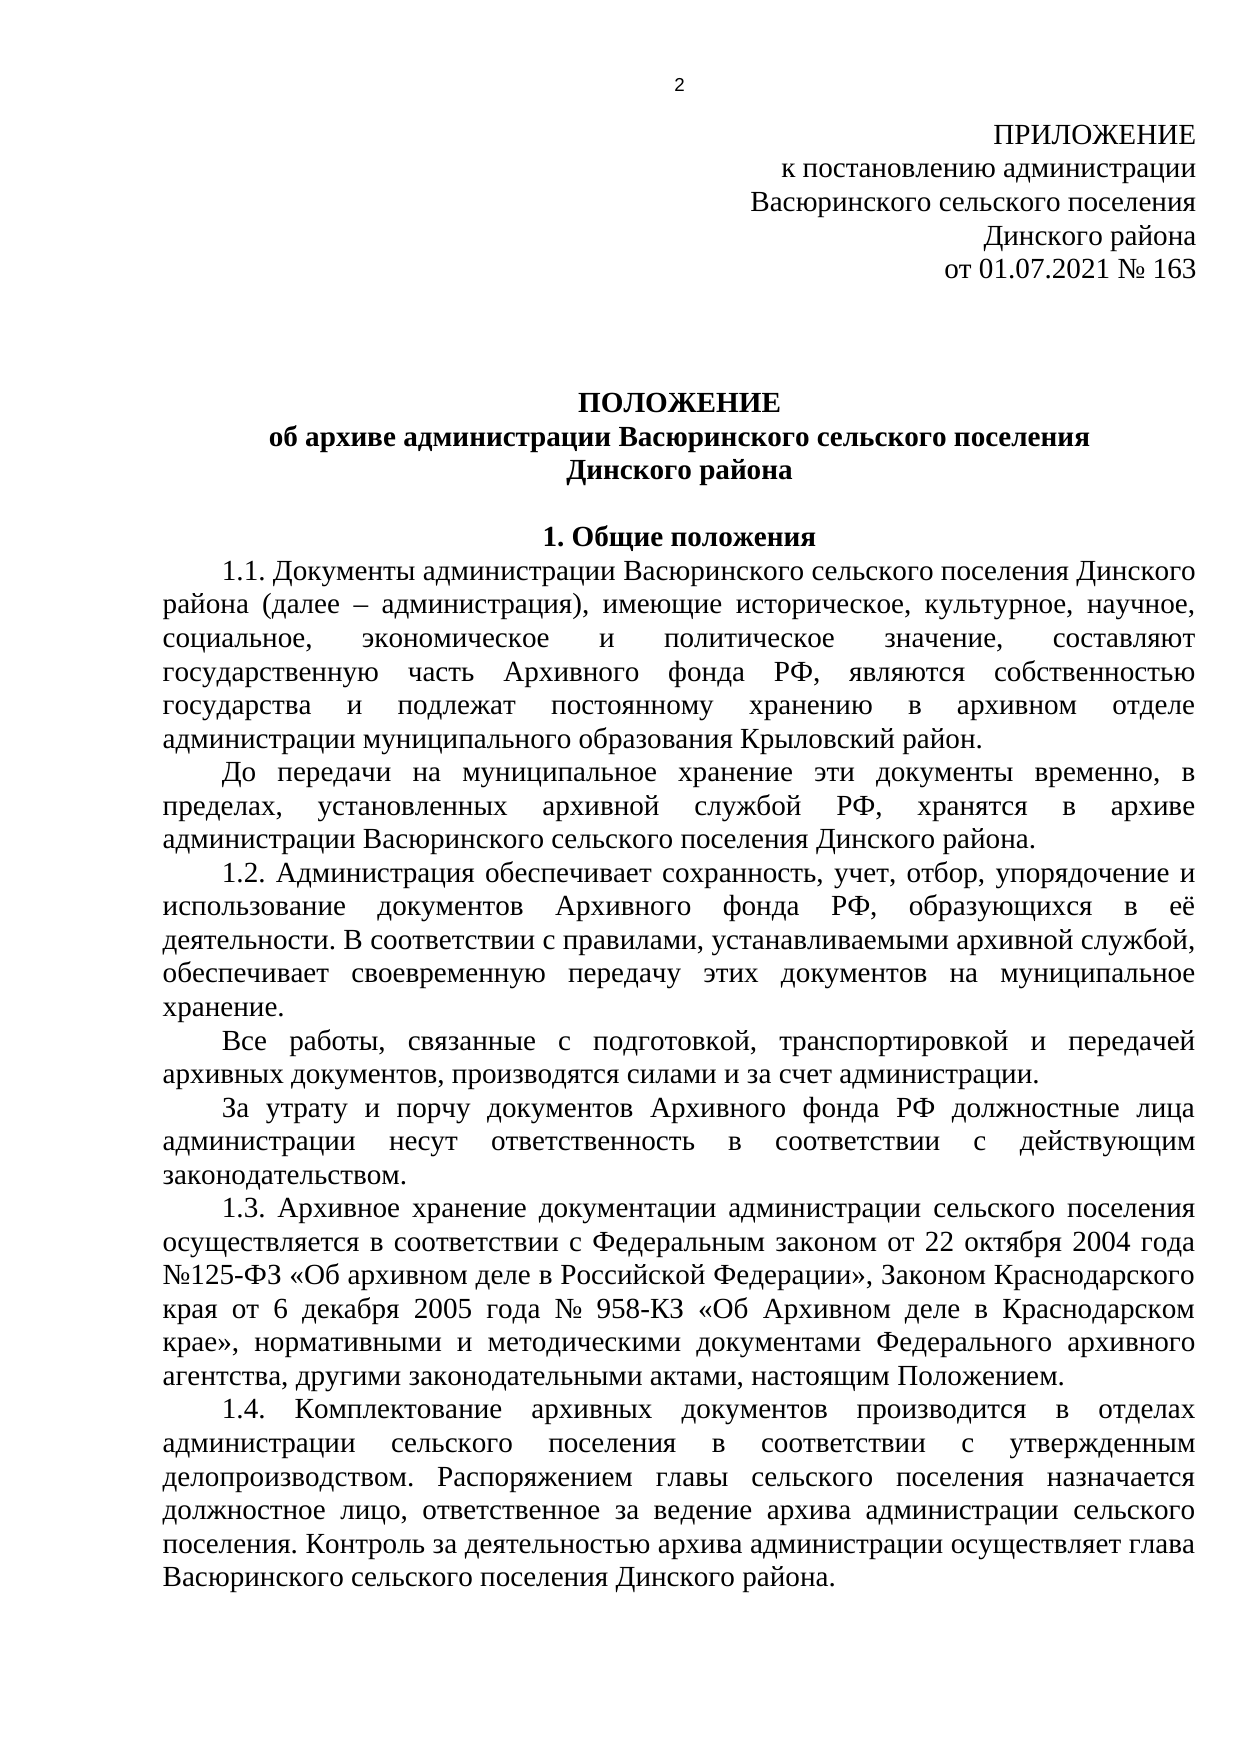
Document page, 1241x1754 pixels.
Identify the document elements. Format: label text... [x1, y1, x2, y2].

text Все работы, связанные с подготовкой, транспортировкой и передачей архивных документов, производятся силами и за счет администрации. [162, 1023, 1196, 1090]
text За утрату и порчу документов Архивного фонда РФ должностные лица администрации несут ответственность в соответствии с действующим законодательством. [162, 1090, 1196, 1190]
text 1.4. Комплектование архивных документов производится в отделах администрации сельского поселения в соответствии с утвержденным делопроизводством. Распоряжением главы сельского поселения назначается должностное лицо, ответственное за ведение архива администрации сельского поселения. Контроль за деятельностью архива администрации осуществляет глава Васюринского сельского поселения Динского района. [162, 1392, 1196, 1593]
text ПРИЛОЖЕНИЕ [162, 117, 1196, 151]
text ПОЛОЖЕНИЕ [162, 385, 1196, 419]
text Динского района [162, 218, 1196, 251]
text об архиве администрации Васюринского сельского поселения [162, 419, 1196, 452]
text Динского района [162, 452, 1196, 486]
text 1. Общие положения [162, 519, 1196, 553]
text 1.3. Архивное хранение документации администрации сельского поселения осуществляется в соответствии с Федеральным законом от 22 октября 2004 года №125-ФЗ «Об архивном деле в Российской Федерации», Законом Краснодарского края от 6 декабря 2005 года № 958-КЗ «Об Архивном деле в Краснодарском крае», нормативными и методическими документами Федерального архивного агентства, другими законодательными актами, настоящим Положением. [162, 1190, 1196, 1392]
text 1.2. Администрация обеспечивает сохранность, учет, отбор, упорядочение и использование документов Архивного фонда РФ, образующихся в её деятельности. В соответствии с правилами, устанавливаемыми архивной службой, обеспечивает своевременную передачу этих документов на муниципальное хранение. [162, 855, 1196, 1023]
text Васюринского сельского поселения [162, 184, 1196, 218]
text 1.1. Документы администрации Васюринского сельского поселения Динского района (далее – администрация), имеющие историческое, культурное, научное, социальное, экономическое и политическое значение, составляют государственную часть Архивного фонда РФ, являются собственностью государства и подлежат постоянному хранению в архивном отделе администрации муниципального образования Крыловский район. [162, 553, 1196, 754]
text До передачи на муниципальное хранение эти документы временно, в пределах, установленных архивной службой РФ, хранятся в архиве администрации Васюринского сельского поселения Динского района. [162, 754, 1196, 855]
text к постановлению администрации [162, 151, 1196, 184]
text от 01.07.2021 № 163 [162, 251, 1196, 285]
